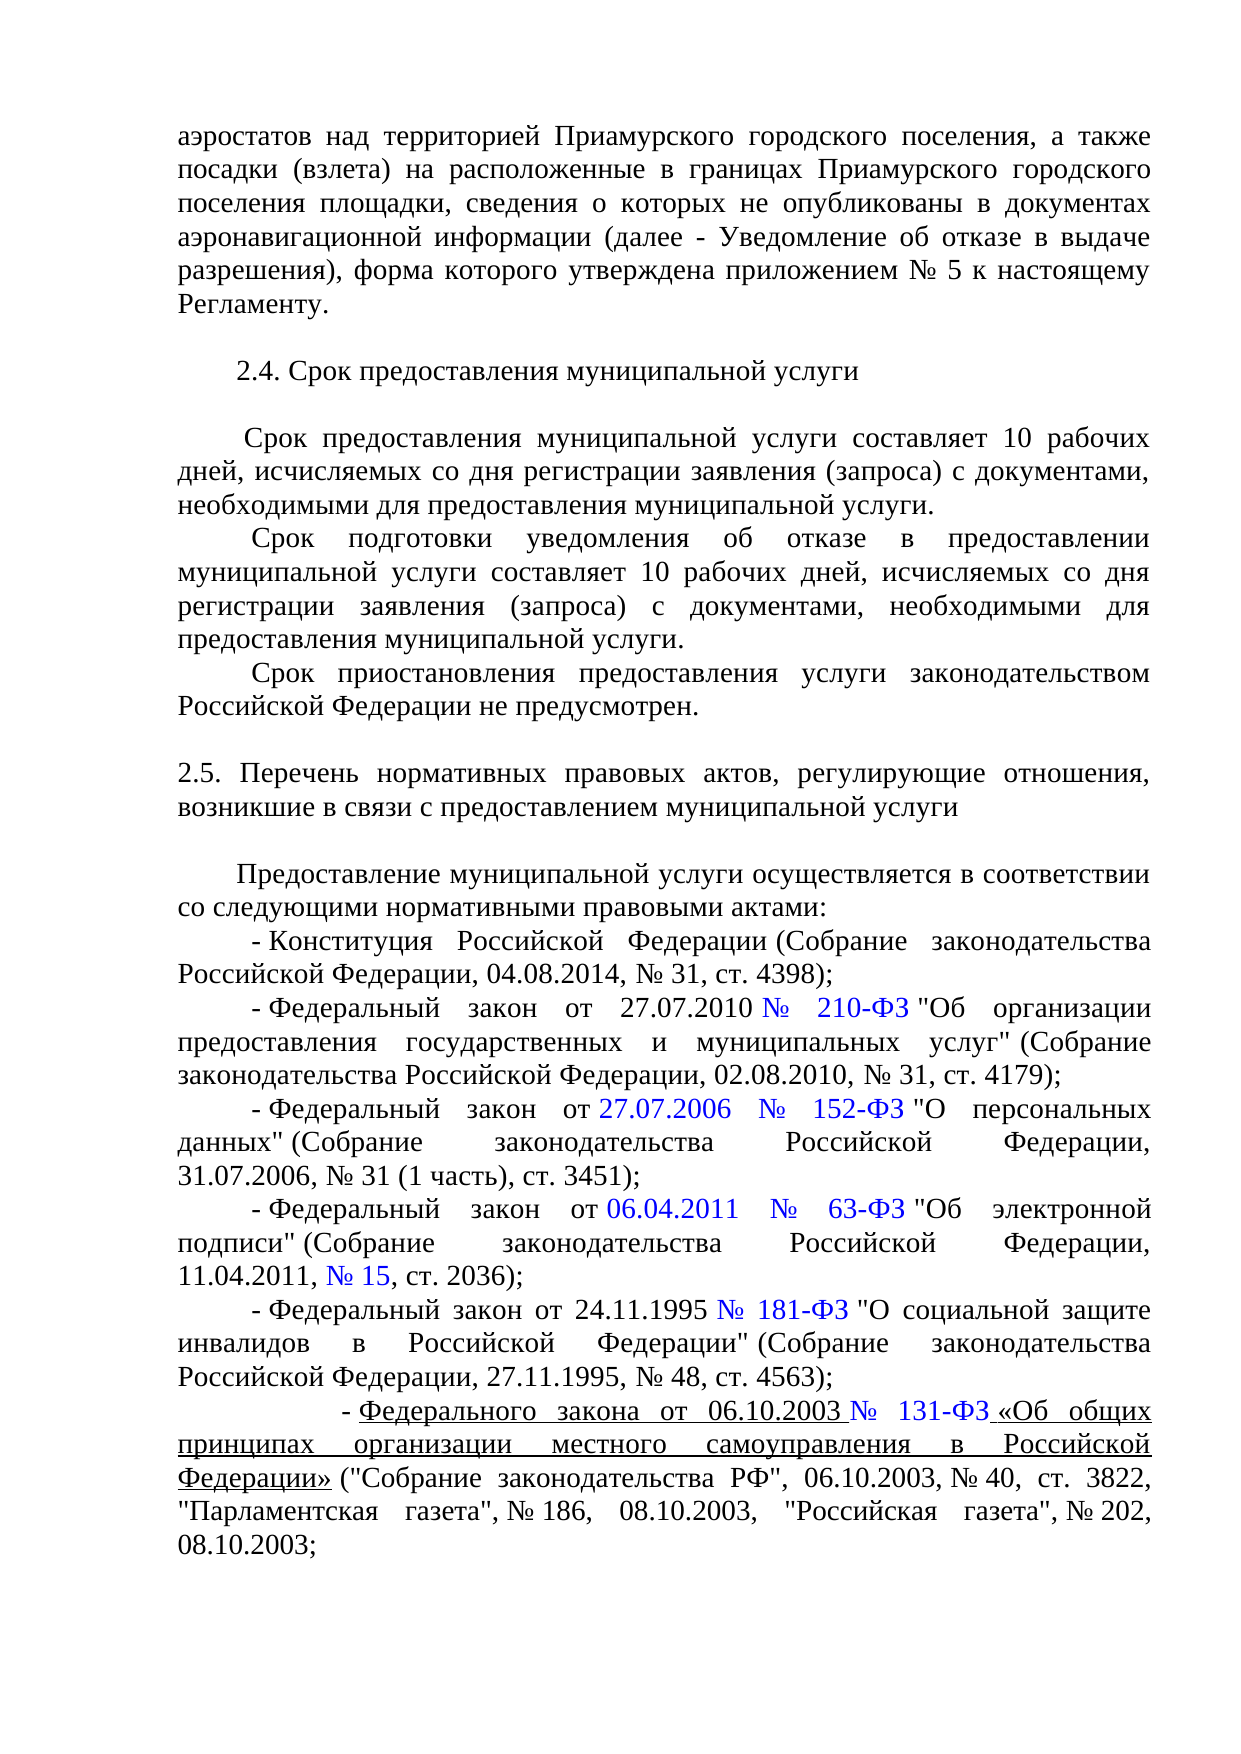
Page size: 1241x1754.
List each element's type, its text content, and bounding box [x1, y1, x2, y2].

text - Конституция Российской Федерации (Собрание законодательства Российской Федерации, 04.08.2014, № 31, ст. 4398); [177, 923, 1152, 990]
text - Федерального закона от 06.10.2003 № 131-ФЗ «Об общих принципах организации местного самоуправления в Российской Федерации» ("Собрание законодательства РФ", 06.10.2003, № 40, ст. 3822, "Парламентская газета", № 186, 08.10.2003, "Российская газета", № 202, 08.10.2003; [177, 1456, 1152, 1560]
text Предоставление муниципальной услуги осуществляется в соответствии со следующими нормативными правовыми актами: [177, 856, 1152, 923]
text Срок приостановления предоставления услуги законодательством Российской Федерации не предусмотрен. [177, 655, 1152, 722]
text 2.5. Перечень нормативных правовых актов, регулирующие отношения, возникшие в связи с предоставлением муниципальной услуги [177, 722, 1152, 822]
text - Федеральный закон от 27.07.2010 № 210-ФЗ "Об организации предоставления государственных и муниципальных услуг" (Собрание законодательства Российской Федерации, 02.08.2010, № 31, ст. 4179); [177, 990, 1152, 1091]
text Срок предоставления муниципальной услуги составляет 10 рабочих дней, исчисляемых со дня регистрации заявления (запроса) с документами, необходимыми для предоставления муниципальной услуги. [177, 420, 1152, 521]
text - Федеральный закон от 24.11.1995 № 181-ФЗ "О социальной защите инвалидов в Российской Федерации" (Собрание законодательства Российской Федерации, 27.11.1995, № 48, ст. 4563); [177, 1292, 1152, 1393]
text Срок подготовки уведомления об отказе в предоставлении муниципальной услуги составляет 10 рабочих дней, исчисляемых со дня регистрации заявления (запроса) с документами, необходимыми для предоставления муниципальной услуги. [177, 521, 1152, 655]
text 2.4. Срок предоставления муниципальной услуги [177, 353, 1152, 386]
text - Федерального закона от 06.10.2003 № 131-ФЗ «Об общих принципах организации местного самоуправления в Российской Федерации» ("Собрание законодательства РФ", 06.10.2003, № 40, ст. 3822, "Парламентская газета", № 186, 08.10.2003, "Российская газета", № 202, 08.10.2003; [177, 1393, 1152, 1455]
text - Федеральный закон от 06.04.2011 № 63-ФЗ "Об электронной подписи" (Собрание законодательства Российской Федерации, 11.04.2011, № 15, ст. 2036); [177, 1191, 1152, 1292]
text - Федеральный закон от 27.07.2006 № 152-ФЗ "О персональных данных" (Собрание законодательства Российской Федерации, 31.07.2006, № 31 (1 часть), ст. 3451); [177, 1091, 1152, 1191]
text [177, 219, 1152, 319]
